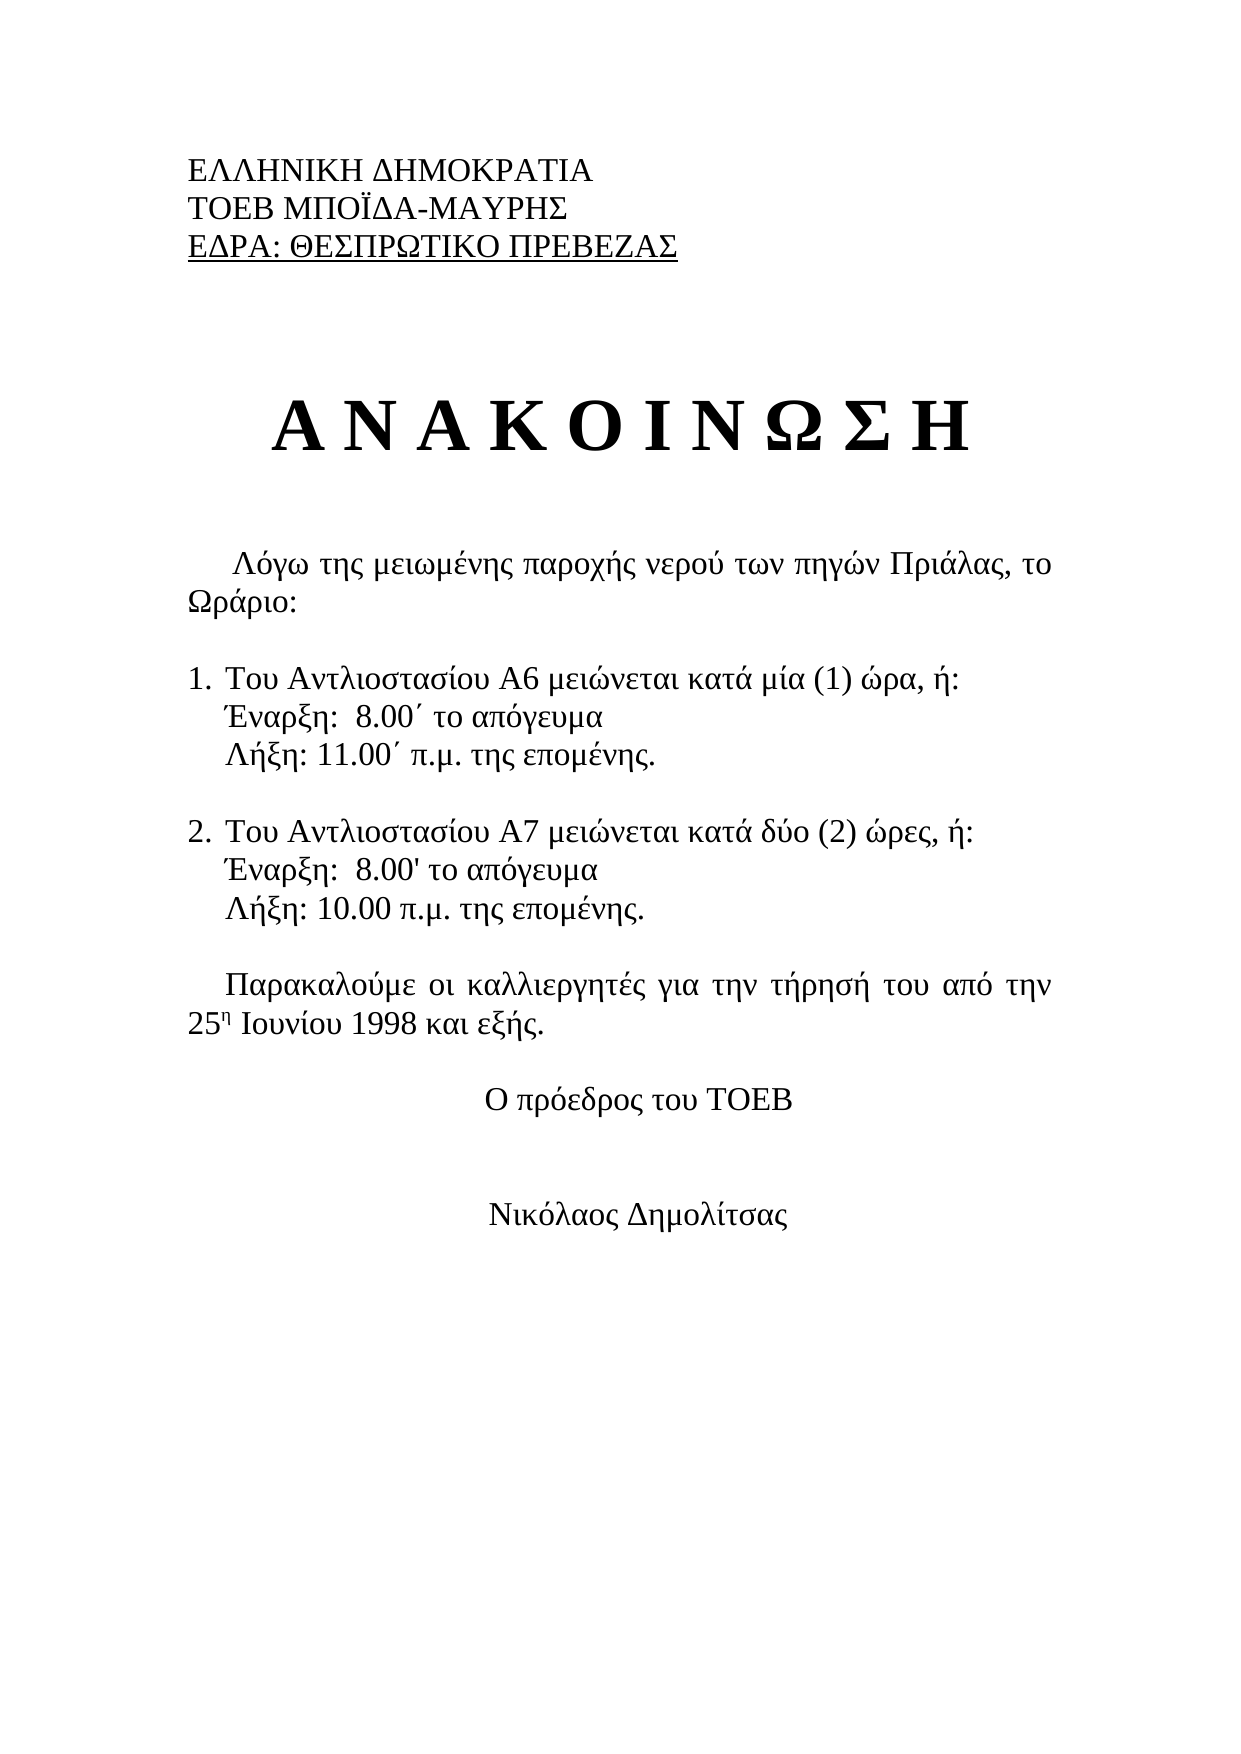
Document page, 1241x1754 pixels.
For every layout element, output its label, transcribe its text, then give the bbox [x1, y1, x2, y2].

text ΕΛΛΗΝΙΚΗ ΔΗΜΟΚΡΑΤΙΑ [187, 150, 1053, 188]
text Παρακαλούμε οι καλλιεργητές για την τήρησή του από την 25η Ιουνίου 1998 και εξής. [187, 964, 1053, 1041]
text Ο πρόεδρος του ΤΟΕΒ [225, 1079, 1053, 1118]
text Νικόλαος Δημολίτσας [187, 1194, 1053, 1233]
text Λήξη: 11.00΄ π.μ. της επομένης. [225, 734, 1053, 773]
text Έναρξη: 8.00΄ το απόγευμα [225, 696, 1053, 734]
text Λήξη: 10.00 π.μ. της επομένης. [225, 888, 1053, 926]
text ΕΔΡΑ: ΘΕΣΠΡΩΤΙΚΟ ΠΡΕΒΕΖΑΣ [187, 227, 1053, 265]
text ΤΟΕΒ ΜΠΟΪΔΑ-ΜΑΥΡΗΣ [187, 188, 1053, 227]
text Λόγω της μειωμένης παροχής νερού των πηγών Πριάλας, το Ωράριο: [187, 543, 1053, 619]
list Του Αντλιοστασίου Α7 μειώνεται κατά δύο (2) ώρες, ή: [187, 811, 1053, 849]
list Του Αντλιοστασίου Α6 μειώνεται κατά μία (1) ώρα, ή: [187, 658, 1053, 696]
text Α Ν Α Κ Ο Ι Ν Ω Σ Η [187, 342, 1053, 466]
text Έναρξη: 8.00' το απόγευμα [225, 849, 1053, 888]
